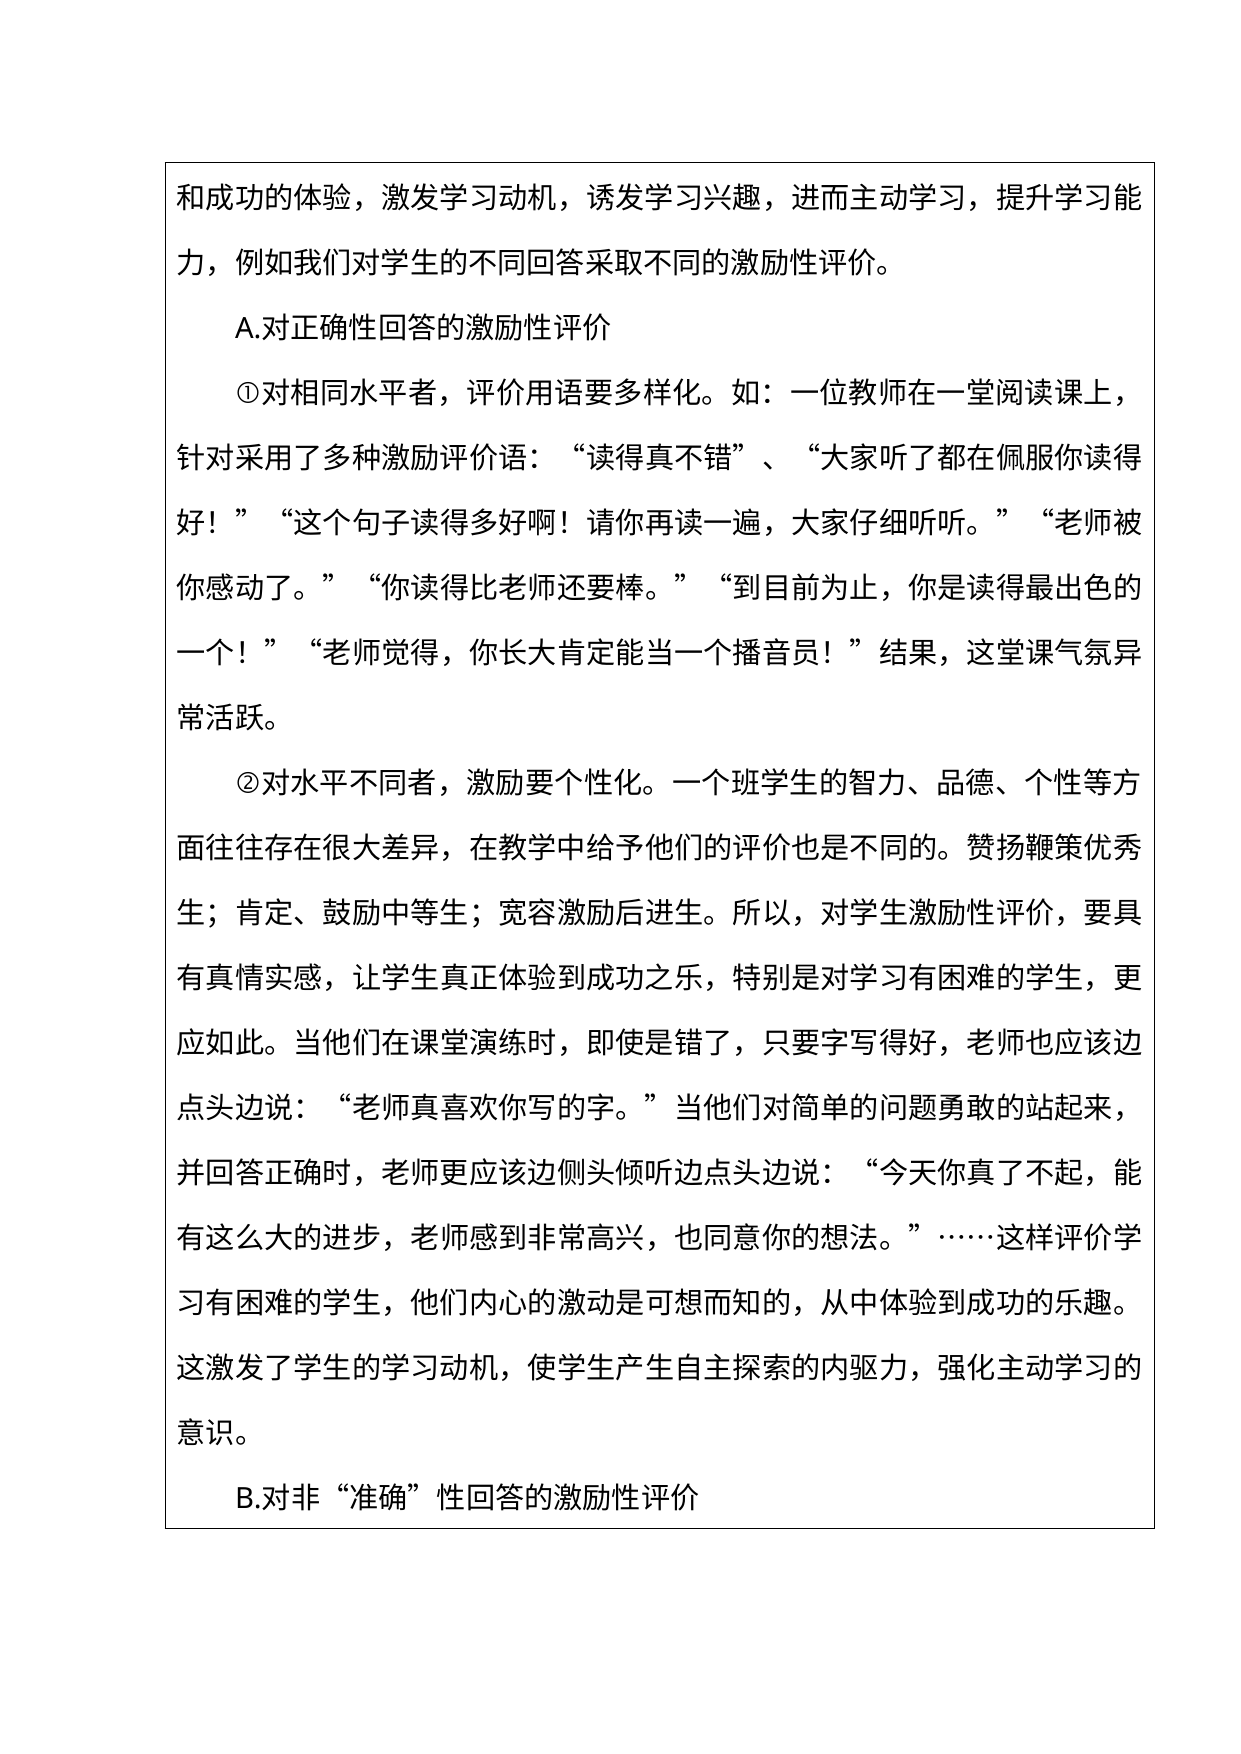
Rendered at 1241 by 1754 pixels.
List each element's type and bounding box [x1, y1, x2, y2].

table_header [166, 163, 1154, 1528]
